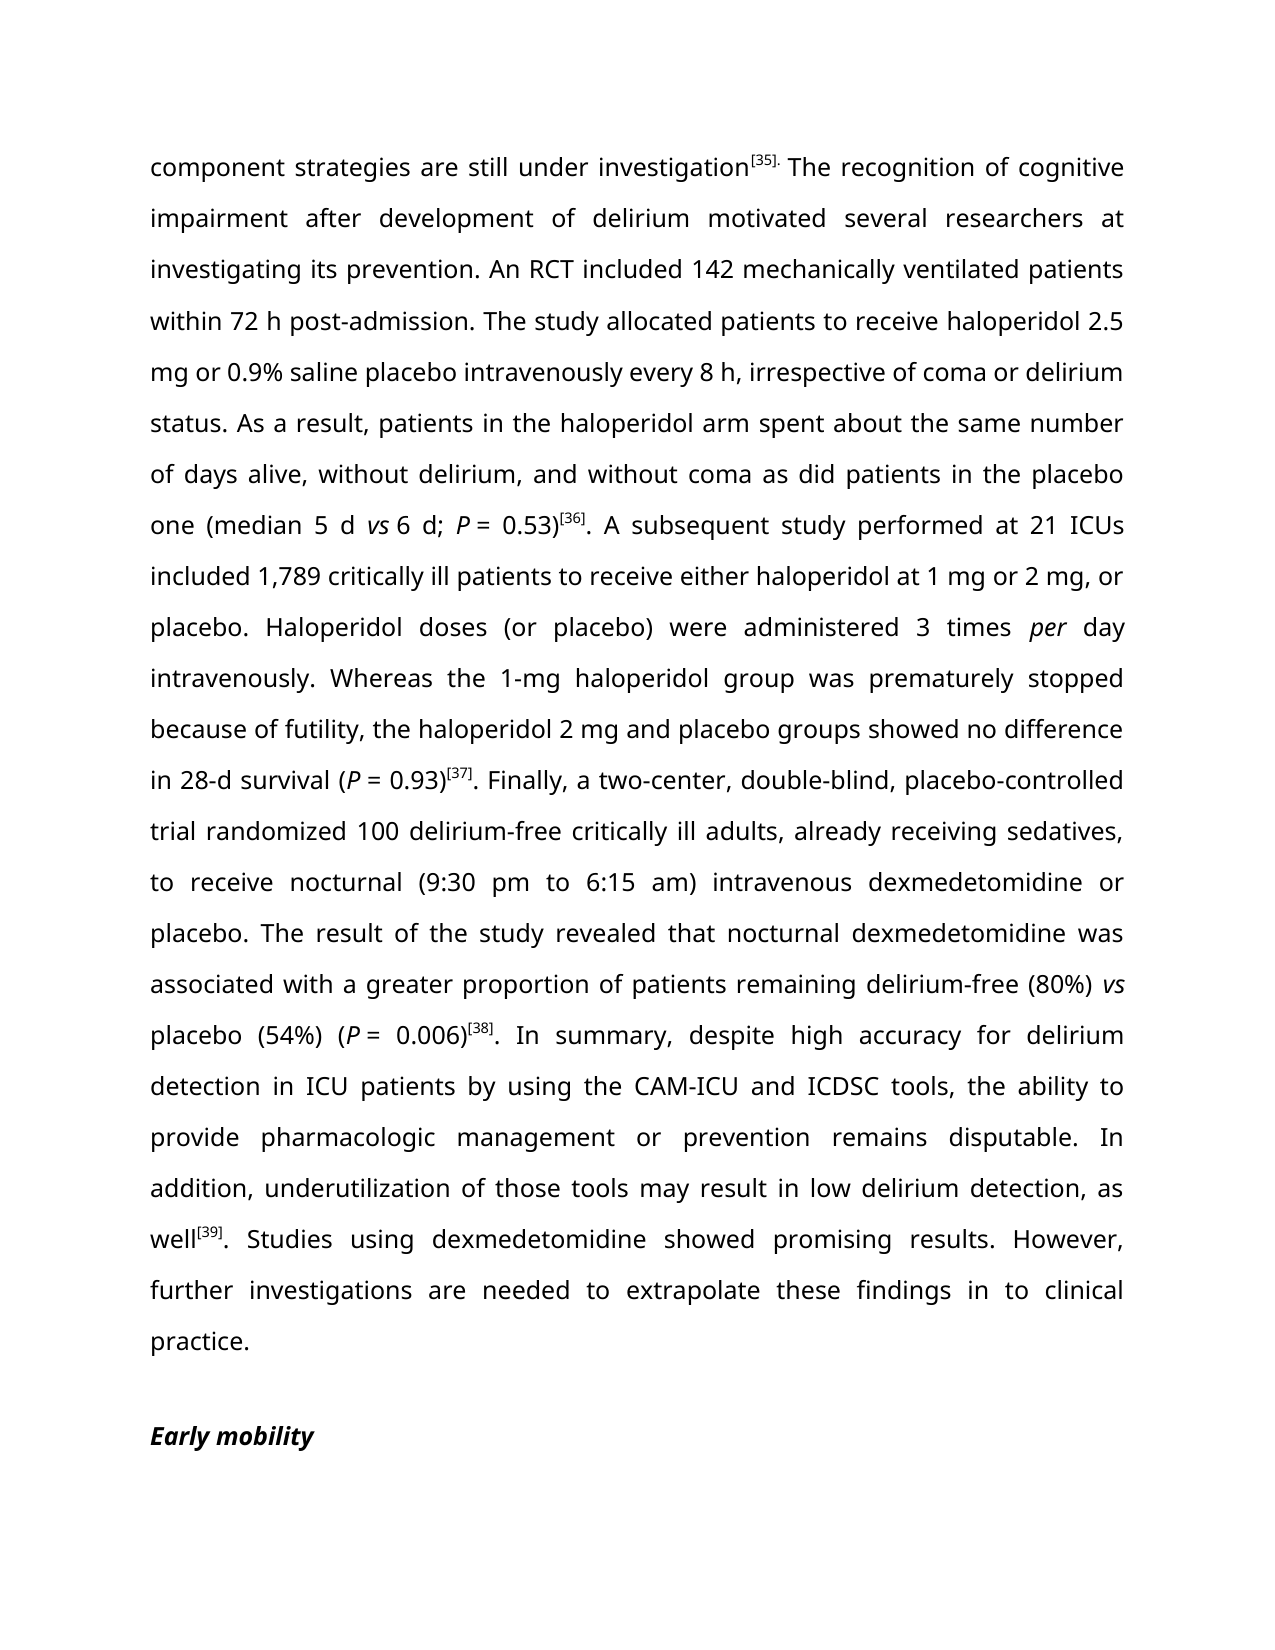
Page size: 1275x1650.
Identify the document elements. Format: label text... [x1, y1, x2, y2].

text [150, 150, 1125, 1358]
text Early mobility [150, 1418, 1125, 1452]
